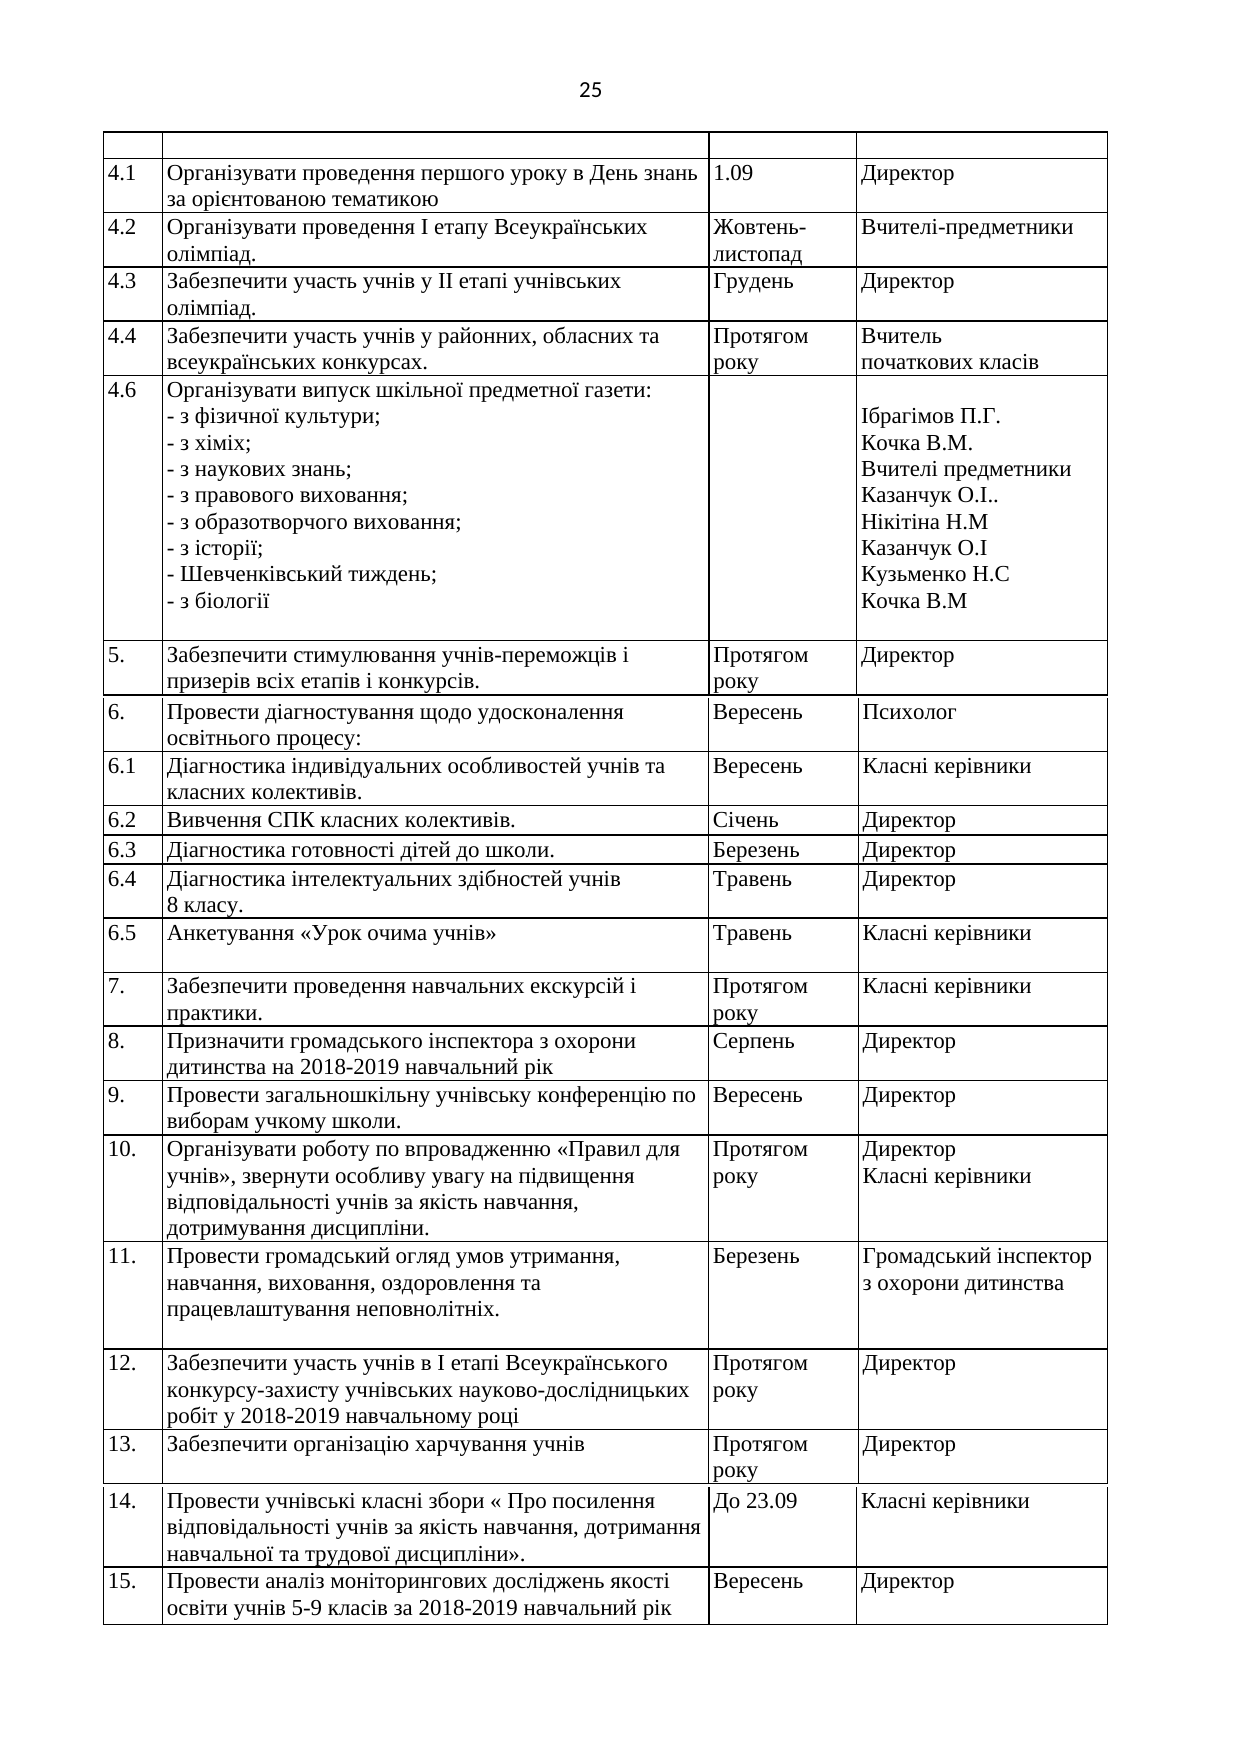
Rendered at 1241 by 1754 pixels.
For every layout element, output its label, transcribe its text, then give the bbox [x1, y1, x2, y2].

table_header 14. [104, 1487, 162, 1566]
table_cell Діагностика індивідуальних особливостей учнів та класних колективів. [163, 752, 708, 805]
table_cell 6.4 [104, 865, 162, 917]
table_cell Забезпечити стимулювання учнів-переможців і призерів всіх етапів і конкурсів. [163, 641, 708, 694]
table_cell Класні керівники [859, 919, 1107, 972]
table_cell Директор [859, 1350, 1107, 1428]
table_cell Провести загальношкільну учнівську конференцію по виборам учкому школи. [163, 1081, 708, 1134]
table_cell 12. [104, 1350, 162, 1428]
table_cell 4.4 [104, 322, 162, 374]
table_cell Організувати випуск шкільної предметної газети: - з фізичної культури; - з хіміх; - з наукових знань; - з правового виховання; - з образотворчого виховання; - з історії; - Шевченківський тиждень; - з біології [163, 376, 708, 639]
table_header До 23.09 [710, 1487, 856, 1566]
table_cell 15. [104, 1568, 162, 1624]
table_cell 5. [104, 641, 162, 694]
table_cell 6.5 [104, 919, 162, 972]
table_cell Протягом року [709, 1350, 858, 1428]
table_cell 4.2 [104, 213, 162, 266]
table_cell Забезпечити участь учнів в І етапі Всеукраїнського конкурсу-захисту учнівських науково-дослідницьких робіт у 2018-2019 навчальному році [163, 1350, 708, 1428]
table_header Психолог [859, 698, 1107, 751]
table_cell Анкетування «Урок очима учнів» [163, 919, 708, 972]
table_cell Вересень [710, 1568, 856, 1624]
table_cell Вересень [709, 752, 858, 805]
table_cell Протягом року [709, 1136, 858, 1241]
table_cell 6.3 [104, 836, 162, 863]
table_cell Ібрагімов П.Г. Кочка В.М. Вчителі предметники Казанчук О.І.. Нікітіна Н.М Казанчук О.І Кузьменко Н.С Кочка В.М [857, 376, 1107, 639]
table_cell 4.6 [104, 376, 162, 639]
table_cell Директор [859, 1081, 1107, 1134]
table_cell Січень [709, 806, 858, 834]
table_cell Класні керівники [859, 973, 1107, 1025]
table_cell Протягом року [709, 1430, 858, 1483]
table_cell Грудень [710, 268, 856, 320]
table_cell Директор [859, 1027, 1107, 1079]
table_cell Вчитель початкових класів [857, 322, 1107, 374]
table_cell 4.1 [104, 159, 162, 212]
table_cell Вивчення СПК класних колективів. [163, 806, 708, 834]
table_cell Директор [857, 1568, 1107, 1624]
table_cell 7. [104, 973, 162, 1025]
table_header Провести діагностування щодо удосконалення освітнього процесу: [163, 698, 708, 751]
table_cell Провести аналіз моніторингових досліджень якості освіти учнів 5-9 класів за 2018-2019 навчальний рік [163, 1568, 708, 1624]
table_cell Директор [857, 159, 1107, 212]
table_cell Організувати проведення І етапу Всеукраїнських олімпіад. [163, 213, 708, 266]
table_cell 13. [104, 1430, 162, 1483]
table_cell Травень [709, 919, 858, 972]
table_cell 6.2 [104, 806, 162, 834]
table_cell Директор [859, 1430, 1107, 1483]
table_cell Забезпечити організацію харчування учнів [163, 1430, 708, 1483]
table_cell Забезпечити проведення навчальних екскурсій і практики. [163, 973, 708, 1025]
table_cell Протягом року [710, 641, 856, 694]
table_cell Провести громадський огляд умов утримання, навчання, виховання, оздоровлення та працевлаштування неповнолітніх. [163, 1242, 708, 1348]
table_cell Вчителі-предметники [857, 213, 1107, 266]
table_cell Класні керівники [859, 752, 1107, 805]
table_header 6. [104, 698, 162, 751]
table_cell 6.1 [104, 752, 162, 805]
table_cell [710, 376, 856, 639]
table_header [710, 133, 856, 157]
table_cell Призначити громадського інспектора з охорони дитинства на 2018-2019 навчальний рік [163, 1027, 708, 1079]
table_cell Організувати проведення першого уроку в День знань за орієнтованою тематикою [163, 159, 708, 212]
table_cell Забезпечити участь учнів у II етапі учнівських олімпіад. [163, 268, 708, 320]
table_cell Протягом року [710, 322, 856, 374]
table_cell Березень [709, 836, 858, 863]
table_cell Діагностика готовності дітей до школи. [163, 836, 708, 863]
table_cell Діагностика інтелектуальних здібностей учнів 8 класу. [163, 865, 708, 917]
table_cell Директор [857, 268, 1107, 320]
table_header Вересень [709, 698, 858, 751]
table_cell Березень [709, 1242, 858, 1348]
table_cell Протягом року [709, 973, 858, 1025]
table_cell Серпень [709, 1027, 858, 1079]
table_cell Директор [859, 806, 1107, 834]
table_cell Травень [709, 865, 858, 917]
table_cell 4.3 [104, 268, 162, 320]
table_cell 1.09 [710, 159, 856, 212]
table_cell 8. [104, 1027, 162, 1079]
table_cell 10. [104, 1136, 162, 1241]
table_cell Директор [857, 641, 1107, 694]
table_header Провести учнівські класні збори « Про посилення відповідальності учнів за якість навчання, дотримання навчальної та трудової дисципліни». [163, 1487, 708, 1566]
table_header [163, 133, 708, 157]
table_cell Директор [859, 836, 1107, 863]
table_cell Забезпечити участь учнів у районних, обласних та всеукраїнських конкурсах. [163, 322, 708, 374]
table_header 4.5 [104, 133, 162, 157]
table_cell 11. [104, 1242, 162, 1348]
table_cell Директор Класні керівники [859, 1136, 1107, 1241]
table_header Класні керівники [857, 1487, 1107, 1566]
table_cell 9. [104, 1081, 162, 1134]
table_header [857, 133, 1107, 157]
table_cell Директор [859, 865, 1107, 917]
table_cell Жовтень-листопад [710, 213, 856, 266]
table_cell Організувати роботу по впровадженню «Правил для учнів», звернути особливу увагу на підвищення відповідальності учнів за якість навчання, дотримування дисципліни. [163, 1136, 708, 1241]
table_cell Громадський інспектор з охорони дитинства [859, 1242, 1107, 1348]
table_cell Вересень [709, 1081, 858, 1134]
